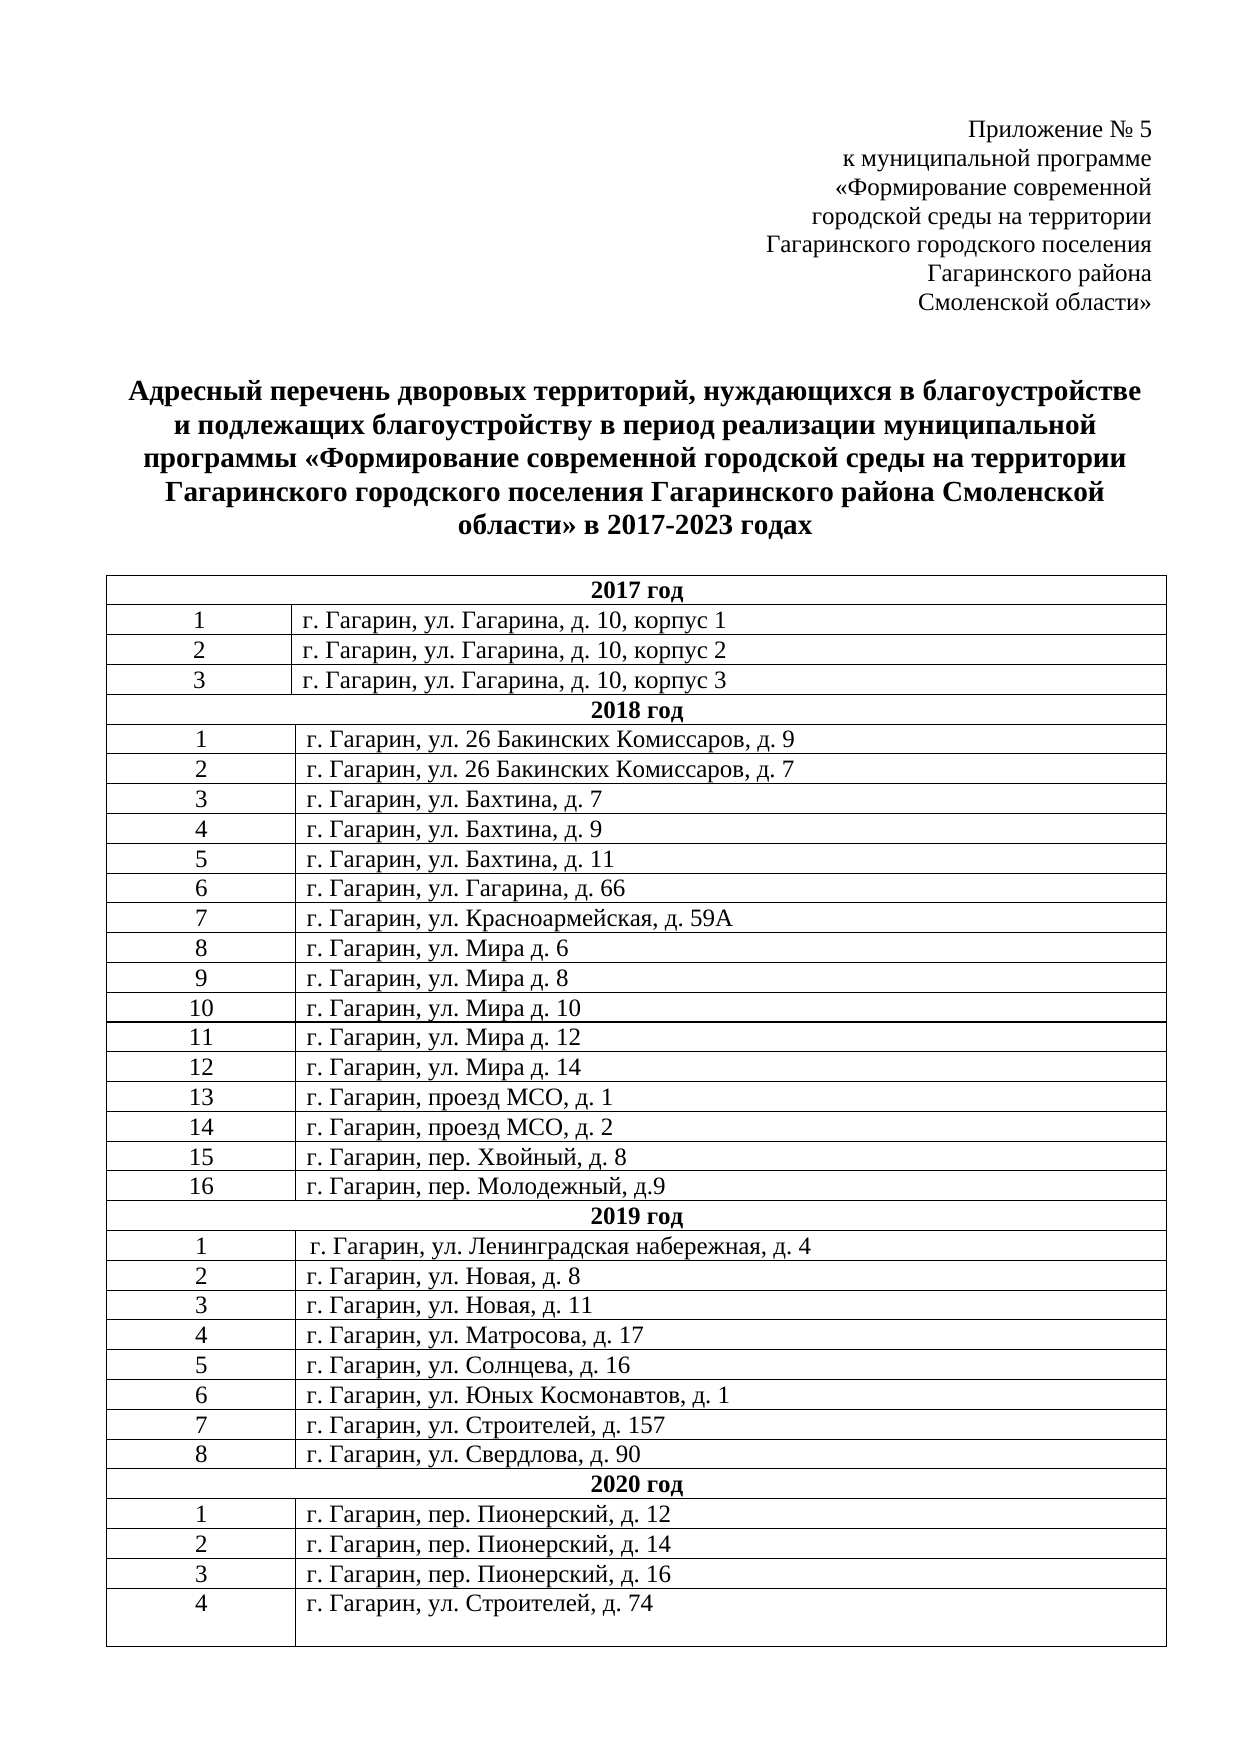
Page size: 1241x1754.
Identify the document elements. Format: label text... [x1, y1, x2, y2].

table_cell г. Гагарин, ул. Мира д. 6 [296, 933, 1166, 962]
text Гагаринского городского поселения [118, 229, 1152, 258]
table_cell г. Гагарин, ул. Бахтина, д. 9 [296, 814, 1166, 843]
table_cell г. Гагарин, ул. Бахтина, д. 11 [296, 844, 1166, 872]
text «Формирование современной [118, 172, 1152, 201]
table_cell г. Гагарин, ул. Солнцева, д. 16 [296, 1350, 1166, 1379]
table_cell г. Гагарин, ул. Красноармейская, д. 59А [296, 903, 1166, 932]
table_cell 2 [107, 1261, 295, 1289]
table_cell г. Гагарин, ул. Мира д. 8 [296, 963, 1166, 992]
table_cell 2 [107, 754, 295, 783]
table_cell 2020 год [107, 1469, 1166, 1498]
table_cell г. Гагарин, ул. Ленинградская набережная, д. 4 [296, 1231, 1166, 1260]
table_cell 2 [107, 1529, 295, 1558]
table_cell г. Гагарин, ул. Матросова, д. 17 [296, 1320, 1166, 1349]
table_cell 6 [107, 874, 295, 902]
text Приложение № 5 [118, 114, 1152, 143]
table_cell 1 [107, 725, 295, 753]
table_cell г. Гагарин, проезд МСО, д. 1 [296, 1082, 1166, 1111]
table_cell г. Гагарин, ул. Мира д. 10 [296, 993, 1166, 1021]
table_cell 2 [107, 635, 291, 664]
table_cell г. Гагарин, ул. Гагарина, д. 66 [296, 874, 1166, 902]
table_cell г. Гагарин, ул. Новая, д. 11 [296, 1291, 1166, 1319]
table_cell 16 [107, 1171, 295, 1200]
table_cell г. Гагарин, проезд МСО, д. 2 [296, 1112, 1166, 1141]
table_cell г. Гагарин, ул. Гагарина, д. 10, корпус 2 [292, 635, 1166, 664]
table_cell 8 [107, 1440, 295, 1468]
table_cell 3 [107, 665, 291, 694]
table_cell г. Гагарин, пер. Пионерский, д. 12 [296, 1499, 1166, 1528]
table_cell г. Гагарин, ул. Бахтина, д. 7 [296, 784, 1166, 813]
table_cell 1 [107, 1499, 295, 1528]
table_cell г. Гагарин, ул. 26 Бакинских Комиссаров, д. 9 [296, 725, 1166, 753]
table_cell 3 [107, 784, 295, 813]
table_cell 2019 год [107, 1201, 1166, 1230]
table_cell г. Гагарин, ул. Мира д. 14 [296, 1052, 1166, 1081]
table_cell г. Гагарин, ул. Строителей, д. 157 [296, 1410, 1166, 1438]
table_cell 1 [107, 1231, 295, 1260]
table_cell 9 [107, 963, 295, 992]
text Смоленской области» [118, 287, 1152, 316]
table_cell 10 [107, 993, 295, 1021]
table_cell г. Гагарин, ул. Мира д. 12 [296, 1023, 1166, 1051]
table_cell 7 [107, 903, 295, 932]
table_cell 12 [107, 1052, 295, 1081]
table_cell г. Гагарин, ул. Свердлова, д. 90 [296, 1440, 1166, 1468]
text Гагаринского района [118, 258, 1152, 287]
table_cell 3 [107, 1291, 295, 1319]
table_cell 14 [107, 1112, 295, 1141]
table_cell г. Гагарин, пер. Хвойный, д. 8 [296, 1142, 1166, 1170]
text городской среды на территории [118, 201, 1152, 229]
table_cell 2018 год [107, 695, 1166, 723]
table_cell г. Гагарин, ул. Юных Космонавтов, д. 1 [296, 1380, 1166, 1409]
table_cell 6 [107, 1380, 295, 1409]
table_cell 7 [107, 1410, 295, 1438]
table_cell г. Гагарин, ул. Гагарина, д. 10, корпус 3 [292, 665, 1166, 694]
table_cell г. Гагарин, ул. Гагарина, д. 10, корпус 1 [292, 605, 1166, 634]
table_cell г. Гагарин, пер. Пионерский, д. 16 [296, 1559, 1166, 1587]
table_cell 8 [107, 933, 295, 962]
table_cell 5 [107, 1350, 295, 1379]
text Адресный перечень дворовых территорий, нуждающихся в благоустройстве и подлежащих благоустройству в период реализации муниципальной программы «Формирование современной городской среды на территории Гагаринского городского поселения Гагаринского района Смоленской области» в 2017-2023 годах [118, 373, 1152, 541]
table_cell 11 [107, 1023, 295, 1051]
table_cell г. Гагарин, ул. 26 Бакинских Комиссаров, д. 7 [296, 754, 1166, 783]
table_cell г. Гагарин, пер. Молодежный, д.9 [296, 1171, 1166, 1200]
table_cell г. Гагарин, ул. Новая, д. 8 [296, 1261, 1166, 1289]
table_cell 4 [107, 814, 295, 843]
table_header 2017 год [107, 576, 1166, 604]
text к муниципальной программе [118, 143, 1152, 172]
table_cell 3 [107, 1559, 295, 1587]
table_cell 1 [107, 605, 291, 634]
table_cell 4 [107, 1589, 295, 1646]
table_cell 15 [107, 1142, 295, 1170]
table_cell 5 [107, 844, 295, 872]
table_cell г. Гагарин, пер. Пионерский, д. 14 [296, 1529, 1166, 1558]
table_cell г. Гагарин, ул. Строителей, д. 74 [296, 1589, 1166, 1646]
table_cell 4 [107, 1320, 295, 1349]
table_cell 13 [107, 1082, 295, 1111]
